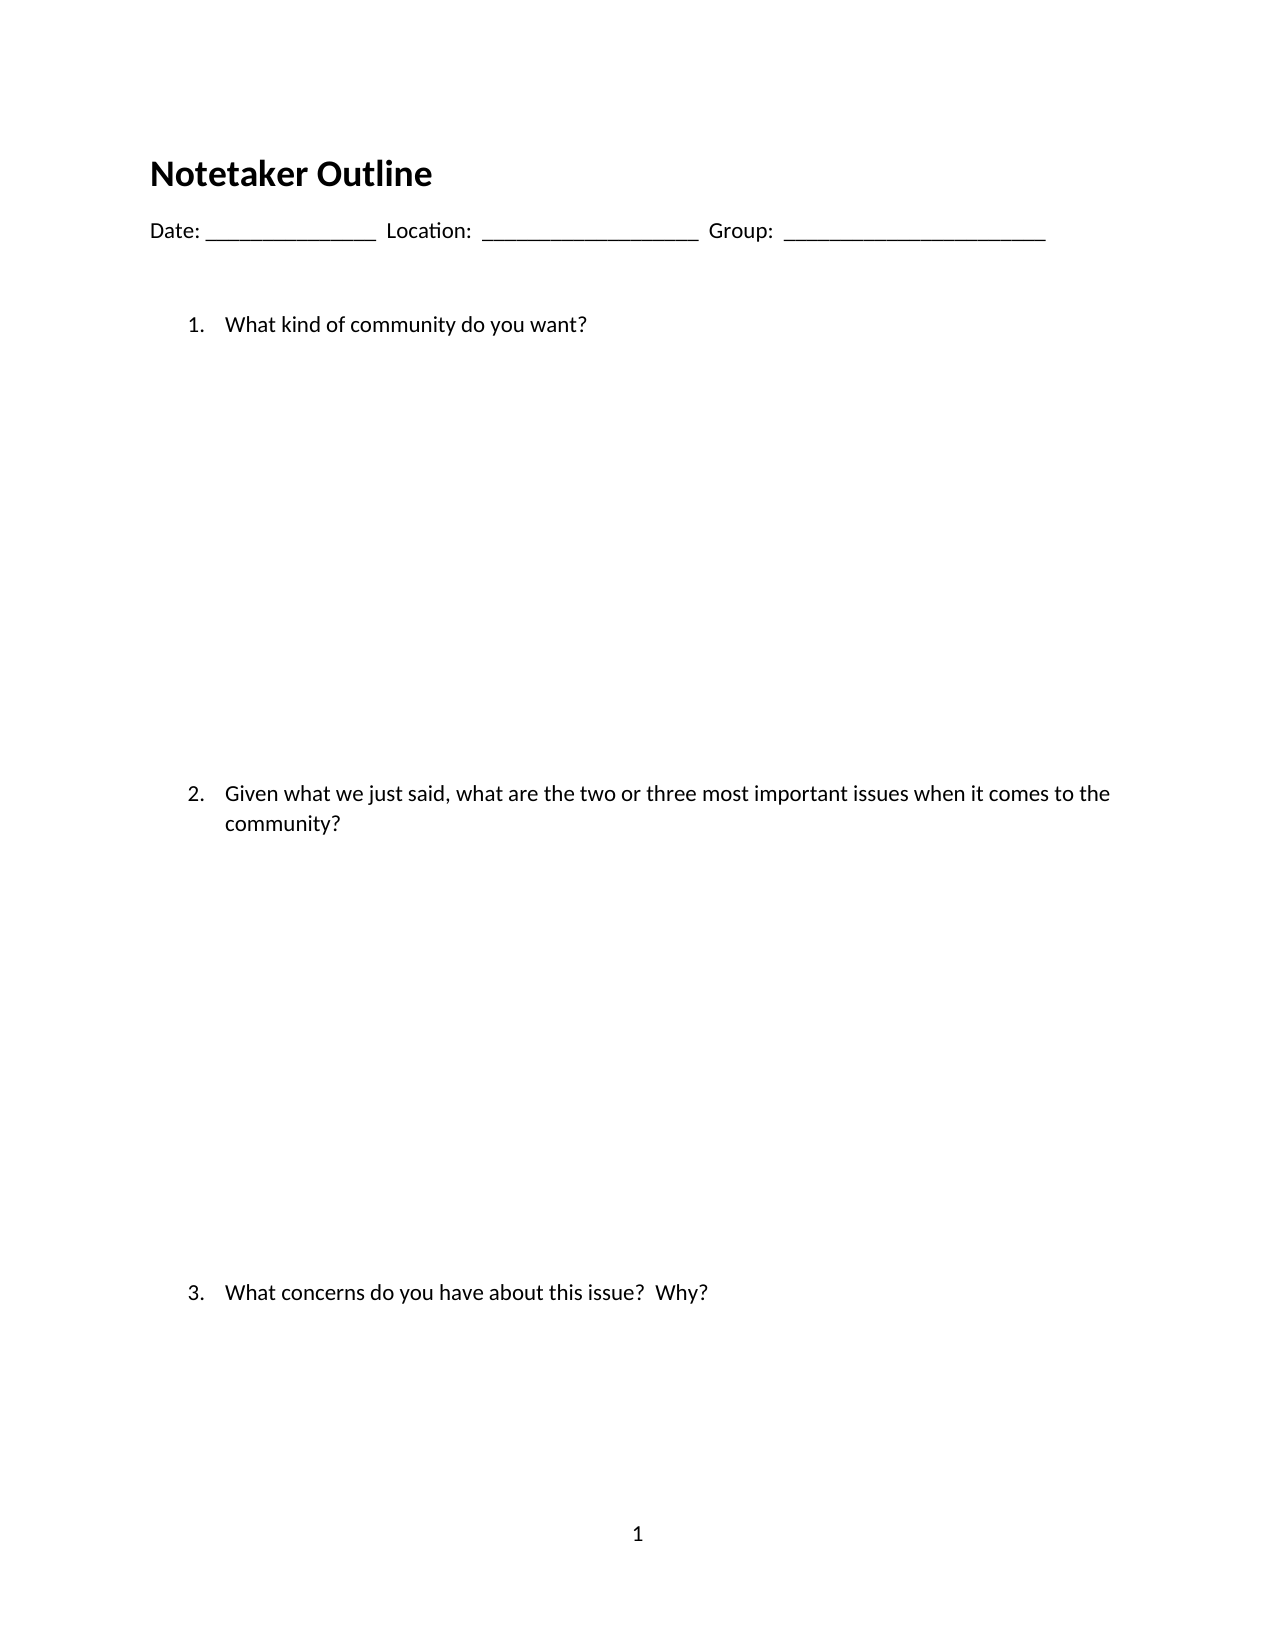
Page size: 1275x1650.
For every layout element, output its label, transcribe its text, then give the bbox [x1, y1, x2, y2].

text Notetaker Outline [150, 150, 1125, 196]
list What concerns do you have about this issue? Why? [187, 1278, 1125, 1306]
list Given what we just said, what are the two or three most important issues when it comes to the community? [187, 779, 1125, 837]
list What kind of community do you want? [187, 310, 1125, 338]
text Date: _______________ Location: ___________________ Group: _______________________ [150, 216, 1125, 244]
